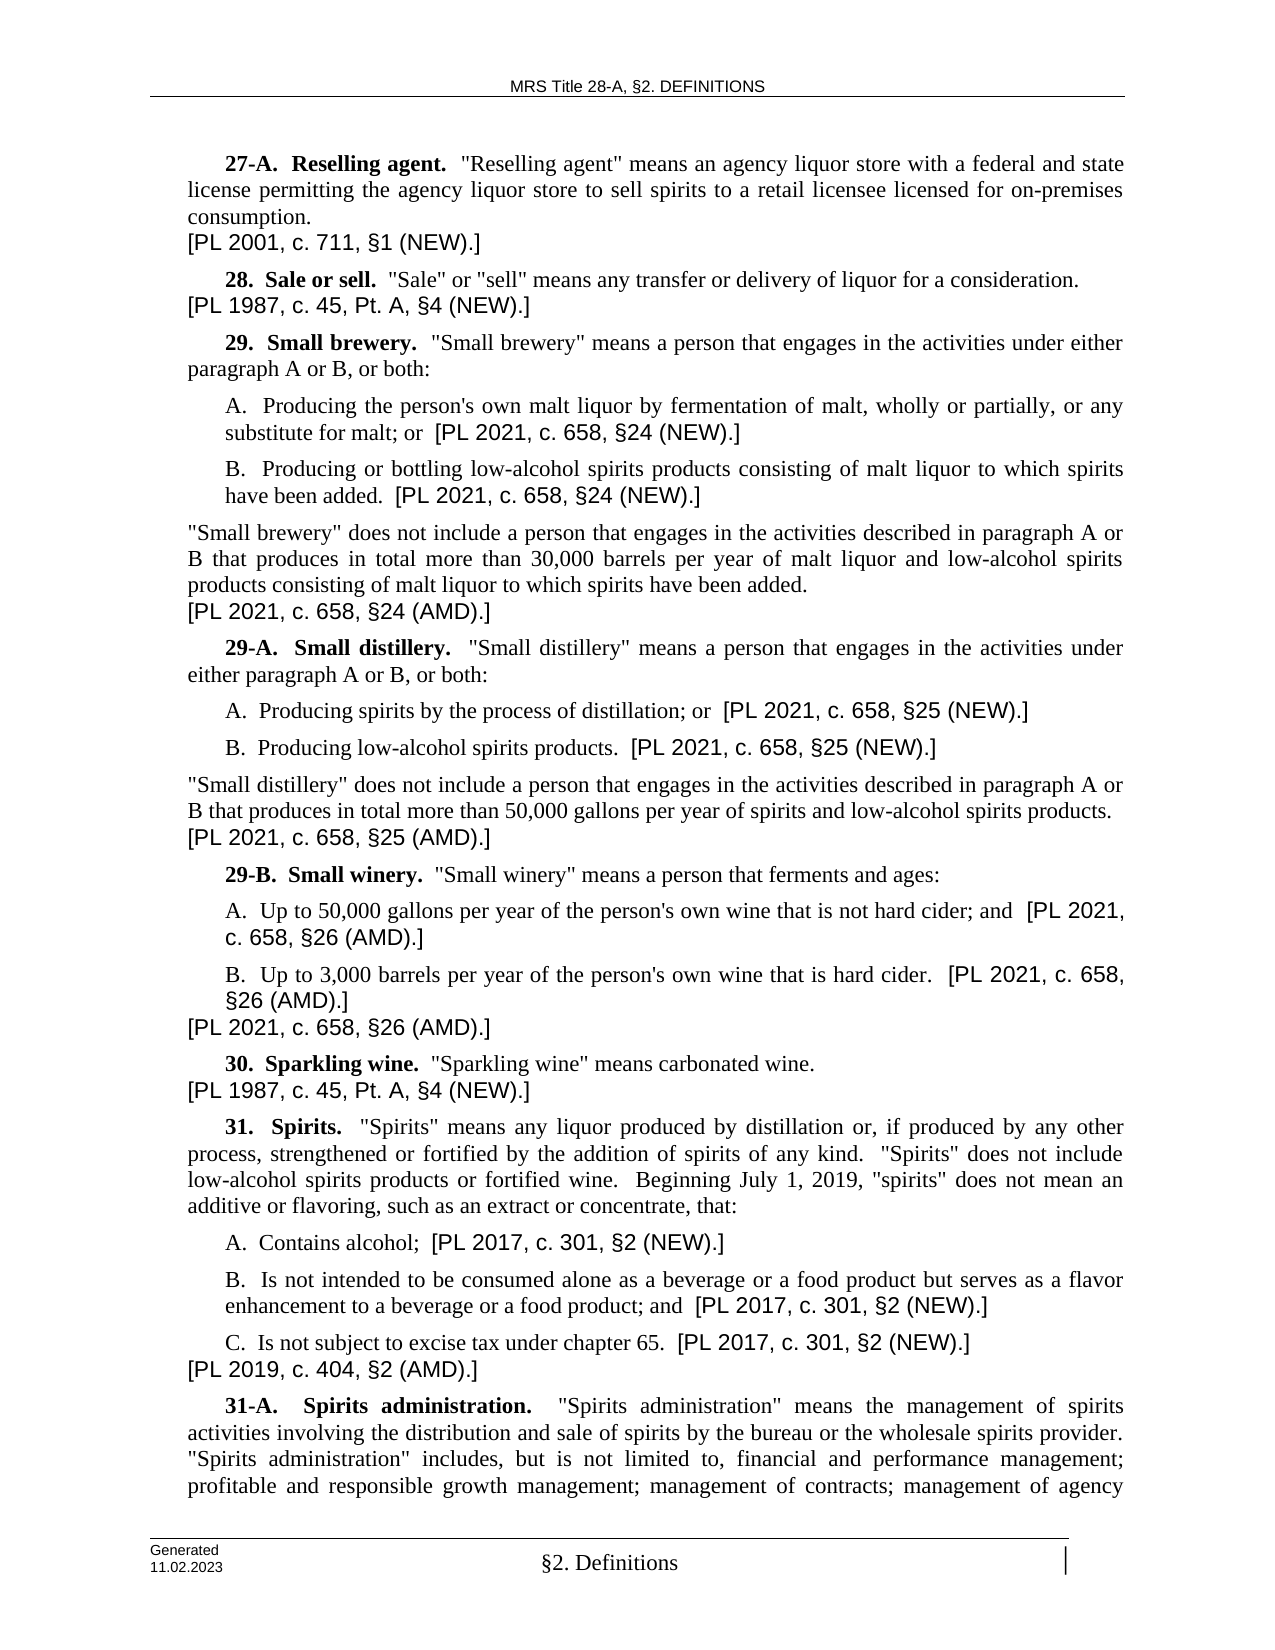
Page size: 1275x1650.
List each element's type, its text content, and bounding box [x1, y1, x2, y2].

text [PL 1987, c. 45, Pt. A, §4 (NEW).] [187, 1077, 1125, 1103]
text [PL 1987, c. 45, Pt. A, §4 (NEW).] [187, 292, 1125, 318]
text 29-A. Small distillery. "Small distillery" means a person that engages in the activities under either paragraph A or B, or both: [187, 634, 1125, 687]
text A. Producing spirits by the process of distillation; or [PL 2021, c. 658, §25 (NEW).] [225, 697, 1125, 724]
text [PL 2019, c. 404, §2 (AMD).] [187, 1356, 1125, 1382]
text A. Contains alcohol; [PL 2017, c. 301, §2 (NEW).] [225, 1229, 1125, 1256]
text "Small brewery" does not include a person that engages in the activities described in paragraph A or B that produces in total more than 30,000 barrels per year of malt liquor and low-alcohol spirits products consisting of malt liquor to which spirits have been added. [187, 518, 1125, 598]
text 30. Sparkling wine. "Sparkling wine" means carbonated wine. [187, 1050, 1125, 1077]
text [PL 2021, c. 658, §25 (AMD).] [187, 824, 1125, 850]
text B. Up to 3,000 barrels per year of the person's own wine that is hard cider. [PL 2021, c. 658, §26 (AMD).] [225, 961, 1125, 1013]
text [187, 1393, 1125, 1498]
text B. Is not intended to be consumed alone as a beverage or a food product but serves as a flavor enhancement to a beverage or a food product; and [PL 2017, c. 301, §2 (NEW).] [225, 1266, 1125, 1319]
text A. Up to 50,000 gallons per year of the person's own wine that is not hard cider; and [PL 2021, c. 658, §26 (AMD).] [225, 897, 1125, 950]
text C. Is not subject to excise tax under chapter 65. [PL 2017, c. 301, §2 (NEW).] [225, 1329, 1125, 1356]
text 28. Sale or sell. "Sale" or "sell" means any transfer or delivery of liquor for a consideration. [187, 266, 1125, 292]
text 31. Spirits. "Spirits" means any liquor produced by distillation or, if produced by any other process, strengthened or fortified by the addition of spirits of any kind. "Spirits" does not include low-alcohol spirits products or fortified wine. Beginning July 1, 2019, "spirits" does not mean an additive or flavoring, such as an extract or concentrate, that: [187, 1113, 1125, 1219]
text 27-A. Reselling agent. "Reselling agent" means an agency liquor store with a federal and state license permitting the agency liquor store to sell spirits to a retail licensee licensed for on-premises consumption. [187, 150, 1125, 229]
text "Small distillery" does not include a person that engages in the activities described in paragraph A or B that produces in total more than 50,000 gallons per year of spirits and low-alcohol spirits products. [187, 771, 1125, 824]
text 29-B. Small winery. "Small winery" means a person that ferments and ages: [187, 861, 1125, 887]
text [PL 2021, c. 658, §26 (AMD).] [187, 1013, 1125, 1040]
text [PL 2001, c. 711, §1 (NEW).] [187, 229, 1125, 255]
text B. Producing or bottling low-alcohol spirits products consisting of malt liquor to which spirits have been added. [PL 2021, c. 658, §24 (NEW).] [225, 455, 1125, 508]
text B. Producing low-alcohol spirits products. [PL 2021, c. 658, §25 (NEW).] [225, 734, 1125, 761]
text [PL 2021, c. 658, §24 (AMD).] [187, 598, 1125, 624]
text 29. Small brewery. "Small brewery" means a person that engages in the activities under either paragraph A or B, or both: [187, 329, 1125, 382]
text A. Producing the person's own malt liquor by fermentation of malt, wholly or partially, or any substitute for malt; or [PL 2021, c. 658, §24 (NEW).] [225, 392, 1125, 445]
